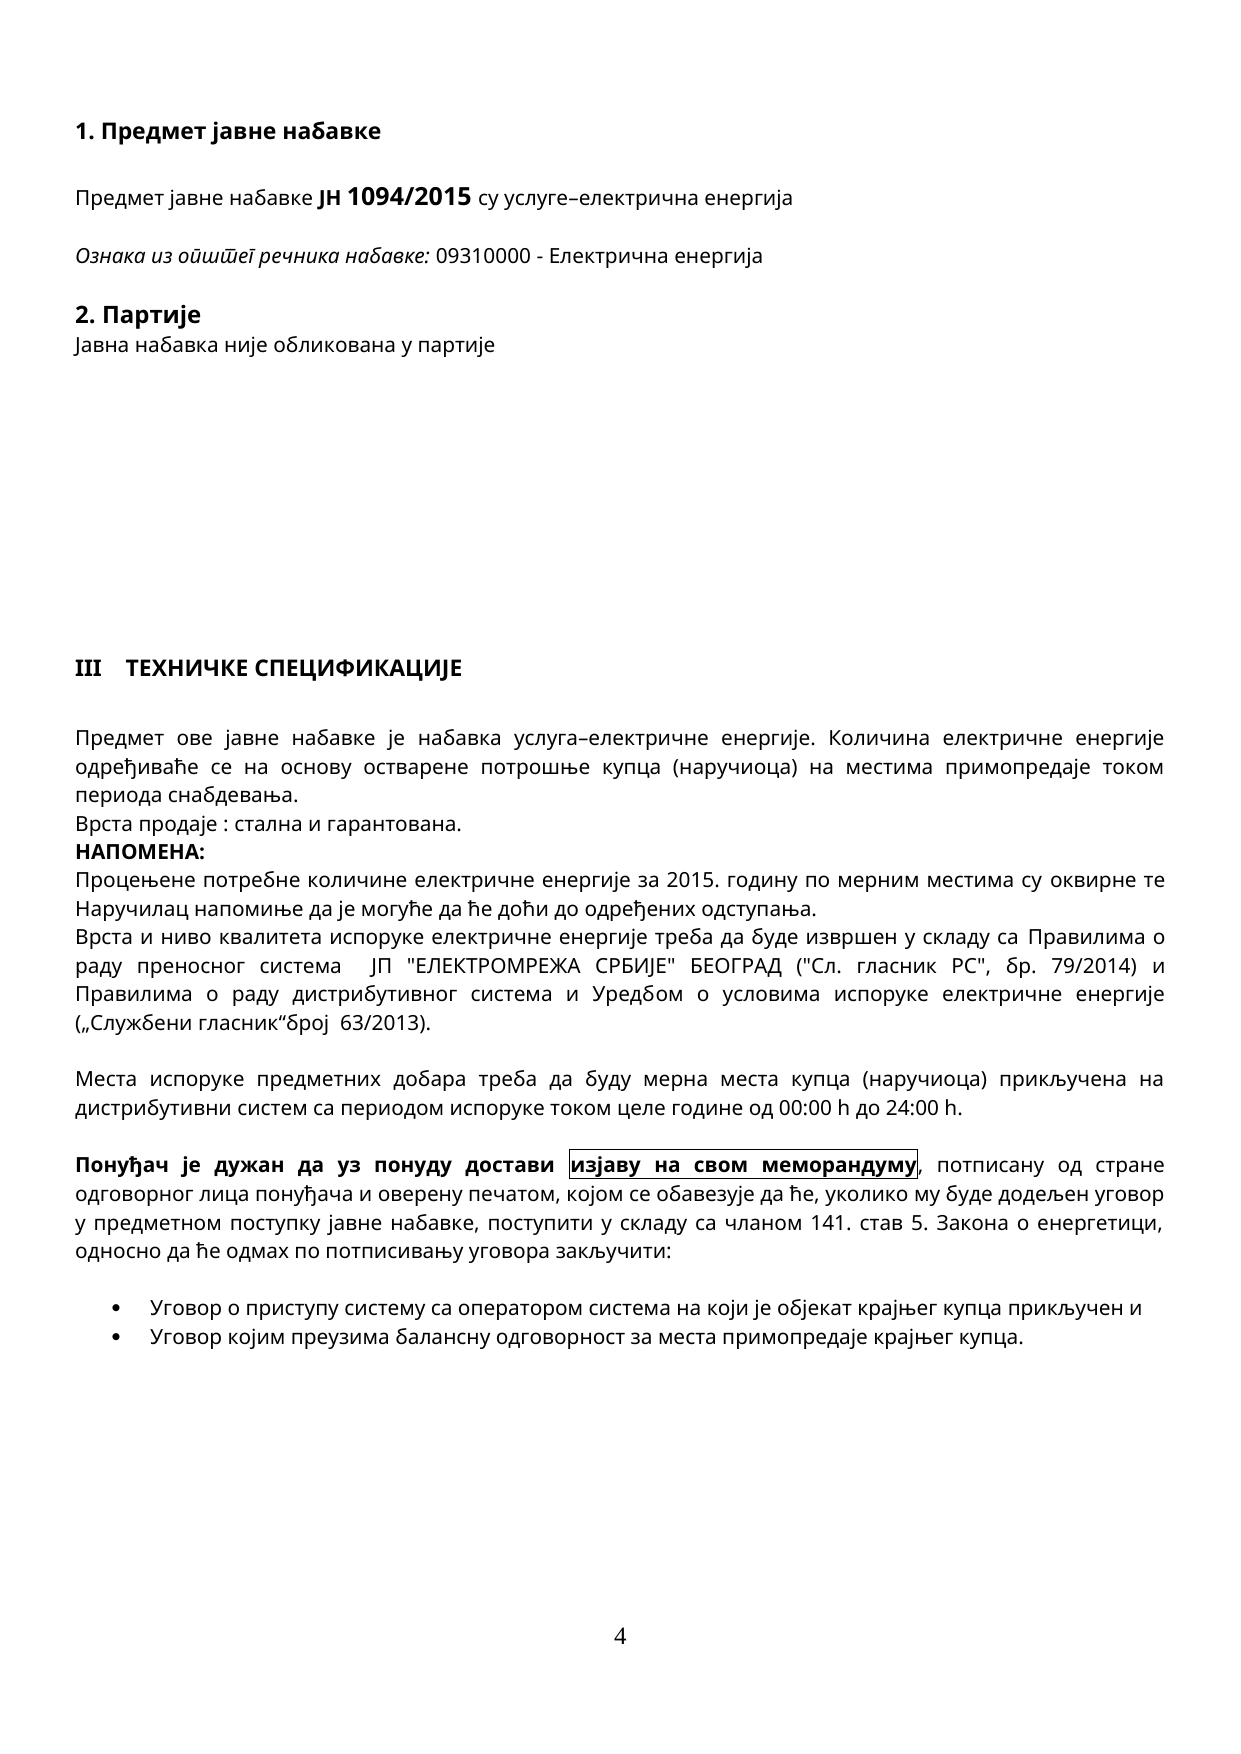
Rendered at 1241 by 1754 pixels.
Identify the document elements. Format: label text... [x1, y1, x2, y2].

text Врста и ниво квалитета испоруке електричне енергије треба да буде извршен у складу са Правилима о раду преносног система ЈП "ЕЛЕКТРОМРЕЖА СРБИЈЕ" БЕОГРАД ("Сл. гласник РС", бр. 79/2014) и Правилима о раду дистрибутивног система и Уредбом о условима испоруке електричне енергије („Службени гласник“број 63/2013). [75, 922, 1165, 1036]
text НАПОМЕНА: [75, 837, 1165, 866]
text 1. Предмет јавне набавке [75, 115, 1165, 146]
text Предмет јавне набавке ЈН 1094/2015 су услуге–електрична енергија [75, 178, 1165, 213]
text Јавна набавка није обликована у партије [75, 331, 1165, 359]
text 2. Партије [75, 298, 1165, 331]
text Врста продаје : стална и гарантована. [75, 809, 1165, 837]
text Предмет ове јавне набавке је набавка услуга–електричне енергије. Количина електричне енергије одређиваће се на основу остварене потрошње купца (наручиоца) на местима примопредаје током периода снабдевања. [75, 723, 1165, 809]
text Места испоруке предметних добара треба да буду мерна места купца (наручиоца) прикључена на дистрибутивни систем са периодом испоруке током целе године од 00:00 h до 24:00 h. [75, 1064, 1165, 1121]
text Понуђач је дужан да уз понуду достави изјаву на свом меморандуму, потписану од стране одговорног лица понуђача и оверену печатом, којом се обавезује да ће, уколико му буде додељен уговор у предметном поступку јавне набавке, поступити у складу са чланом 141. став 5. Закона о енергетици, односно да ће одмах по потписивању уговора закључити: [75, 1149, 1165, 1265]
list Уговор којим преузима балансну одговорност за места примопредаје крајњег купца. [112, 1322, 1165, 1351]
text Ознака из општег речника набавке: 09310000 - Електрична енергија [75, 241, 1165, 269]
text III ТЕХНИЧКЕ СПЕЦИФИКАЦИЈЕ [75, 652, 1165, 684]
list Уговор о приступу систему са оператором система на који је објекат крајњег купца прикључен и [112, 1293, 1165, 1322]
text Процењене потребне количине електричне енергије за 2015. годину по мерним местима су оквирне те Наручилац напомиње да је могуће да ће доћи до одређених одступања. [75, 866, 1165, 922]
